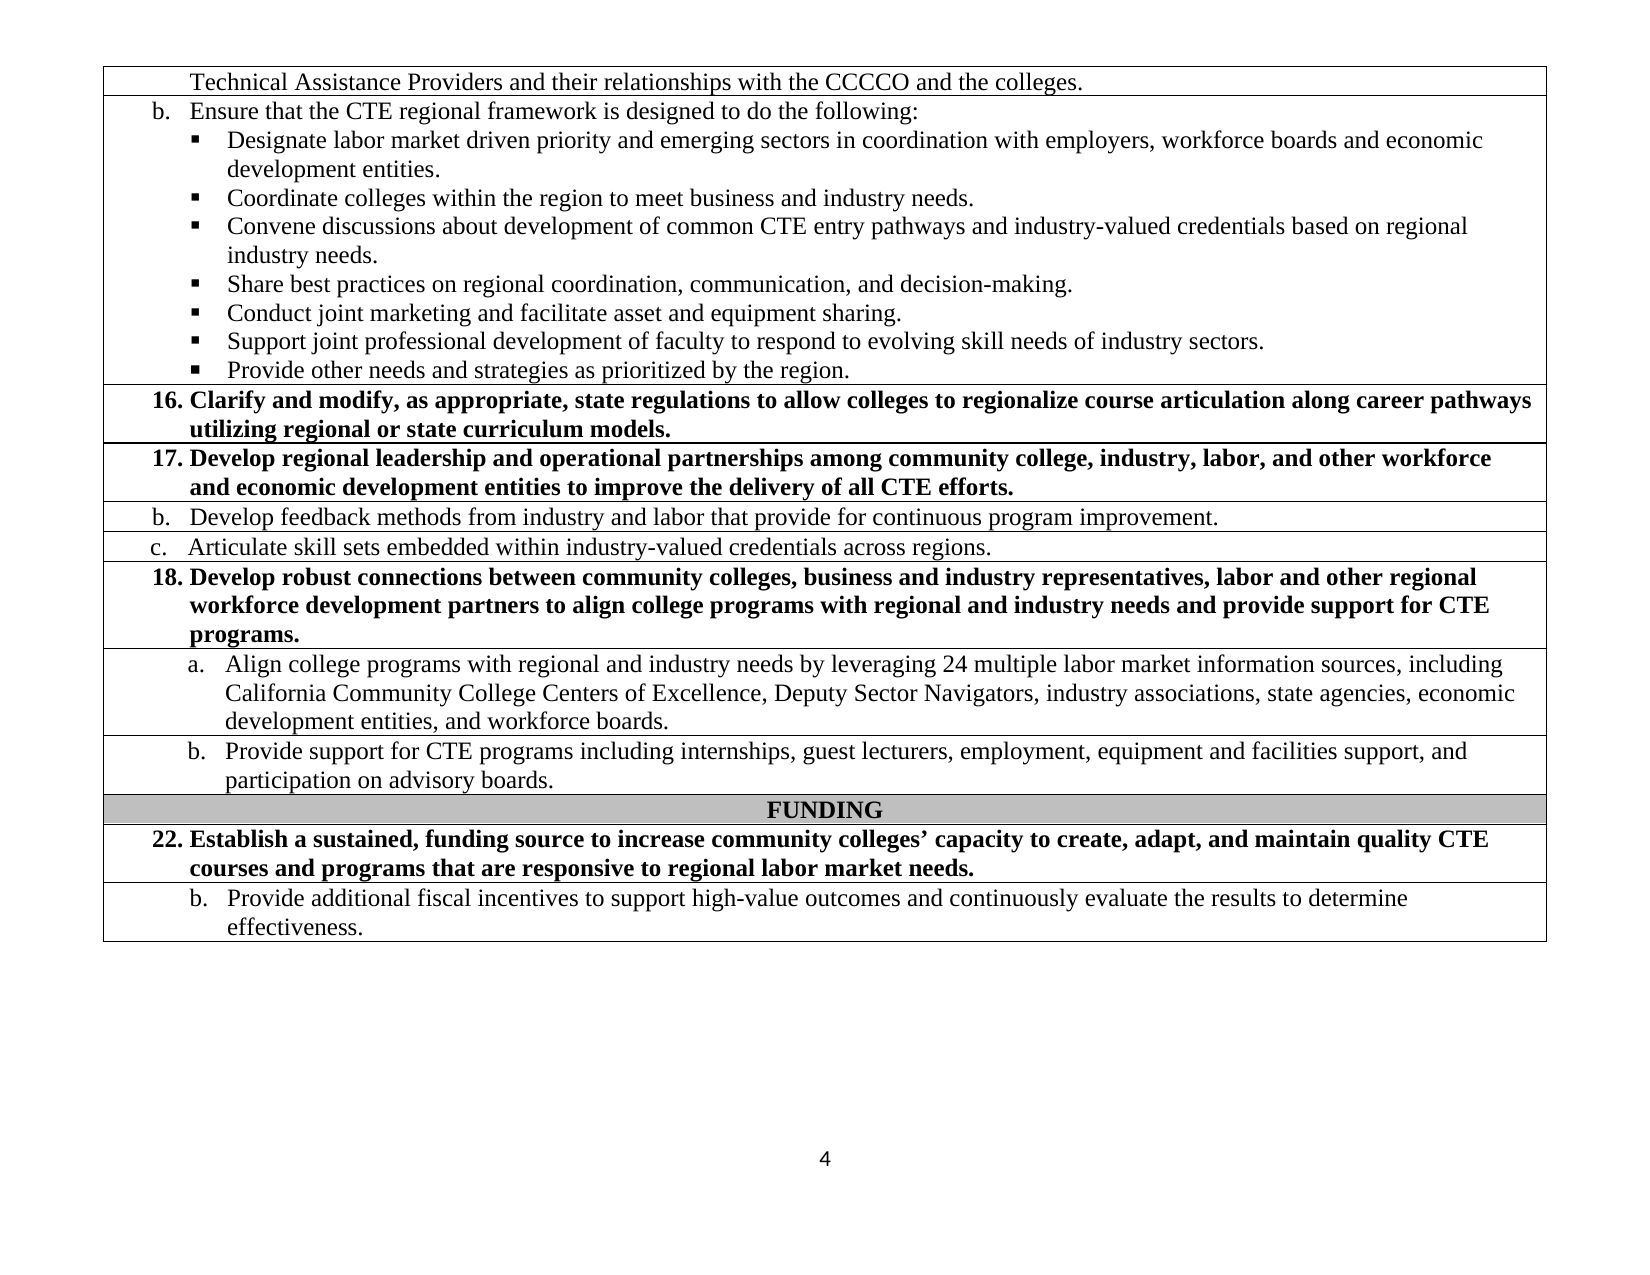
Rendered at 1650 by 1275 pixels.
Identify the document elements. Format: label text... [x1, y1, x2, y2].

table_cell Develop robust connections between community colleges, business and industry representatives, labor and other regional workforce development partners to align college programs with regional and industry needs and provide support for CTE programs. [104, 562, 1546, 648]
table_cell Align college programs with regional and industry needs by leveraging 24 multiple labor market information sources, including California Community College Centers of Excellence, Deputy Sector Navigators, industry associations, state agencies, economic development entities, and workforce boards. [104, 649, 1546, 735]
table_cell Articulate skill sets embedded within industry-valued credentials across regions. [104, 532, 1546, 561]
table_cell Develop feedback methods from industry and labor that provide for continuous program improvement. [104, 502, 1546, 531]
table_cell FUNDING [104, 795, 1546, 823]
table_cell Provide additional fiscal incentives to support high-value outcomes and continuously evaluate the results to determine effectiveness. [104, 883, 1546, 941]
table_cell Establish a sustained, funding source to increase community colleges’ capacity to create, adapt, and maintain quality CTE courses and programs that are responsive to regional labor market needs. [104, 825, 1546, 882]
table_cell Ensure that the CTE regional framework is designed to do the following: Designate labor market driven priority and emerging sectors in coordination with employers, workforce boards and economic development entities. Coordinate colleges within the region to meet business and industry needs. Convene discussions about development of common CTE entry pathways and industry-valued credentials based on regional industry needs. Share best practices on regional coordination, communication, and decision-making. Conduct joint marketing and facilitate asset and equipment sharing. Support joint professional development of faculty to respond to evolving skill needs of industry sectors. Provide other needs and strategies as prioritized by the region. [104, 96, 1546, 384]
table_cell Provide support for CTE programs including internships, guest lecturers, employment, equipment and facilities support, and participation on advisory boards. [104, 736, 1546, 794]
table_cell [104, 67, 1546, 95]
table_cell Develop regional leadership and operational partnerships among community college, industry, labor, and other workforce and economic development entities to improve the delivery of all CTE efforts. [104, 444, 1546, 501]
table_cell Clarify and modify, as appropriate, state regulations to allow colleges to regionalize course articulation along career pathways utilizing regional or state curriculum models. [104, 385, 1546, 442]
